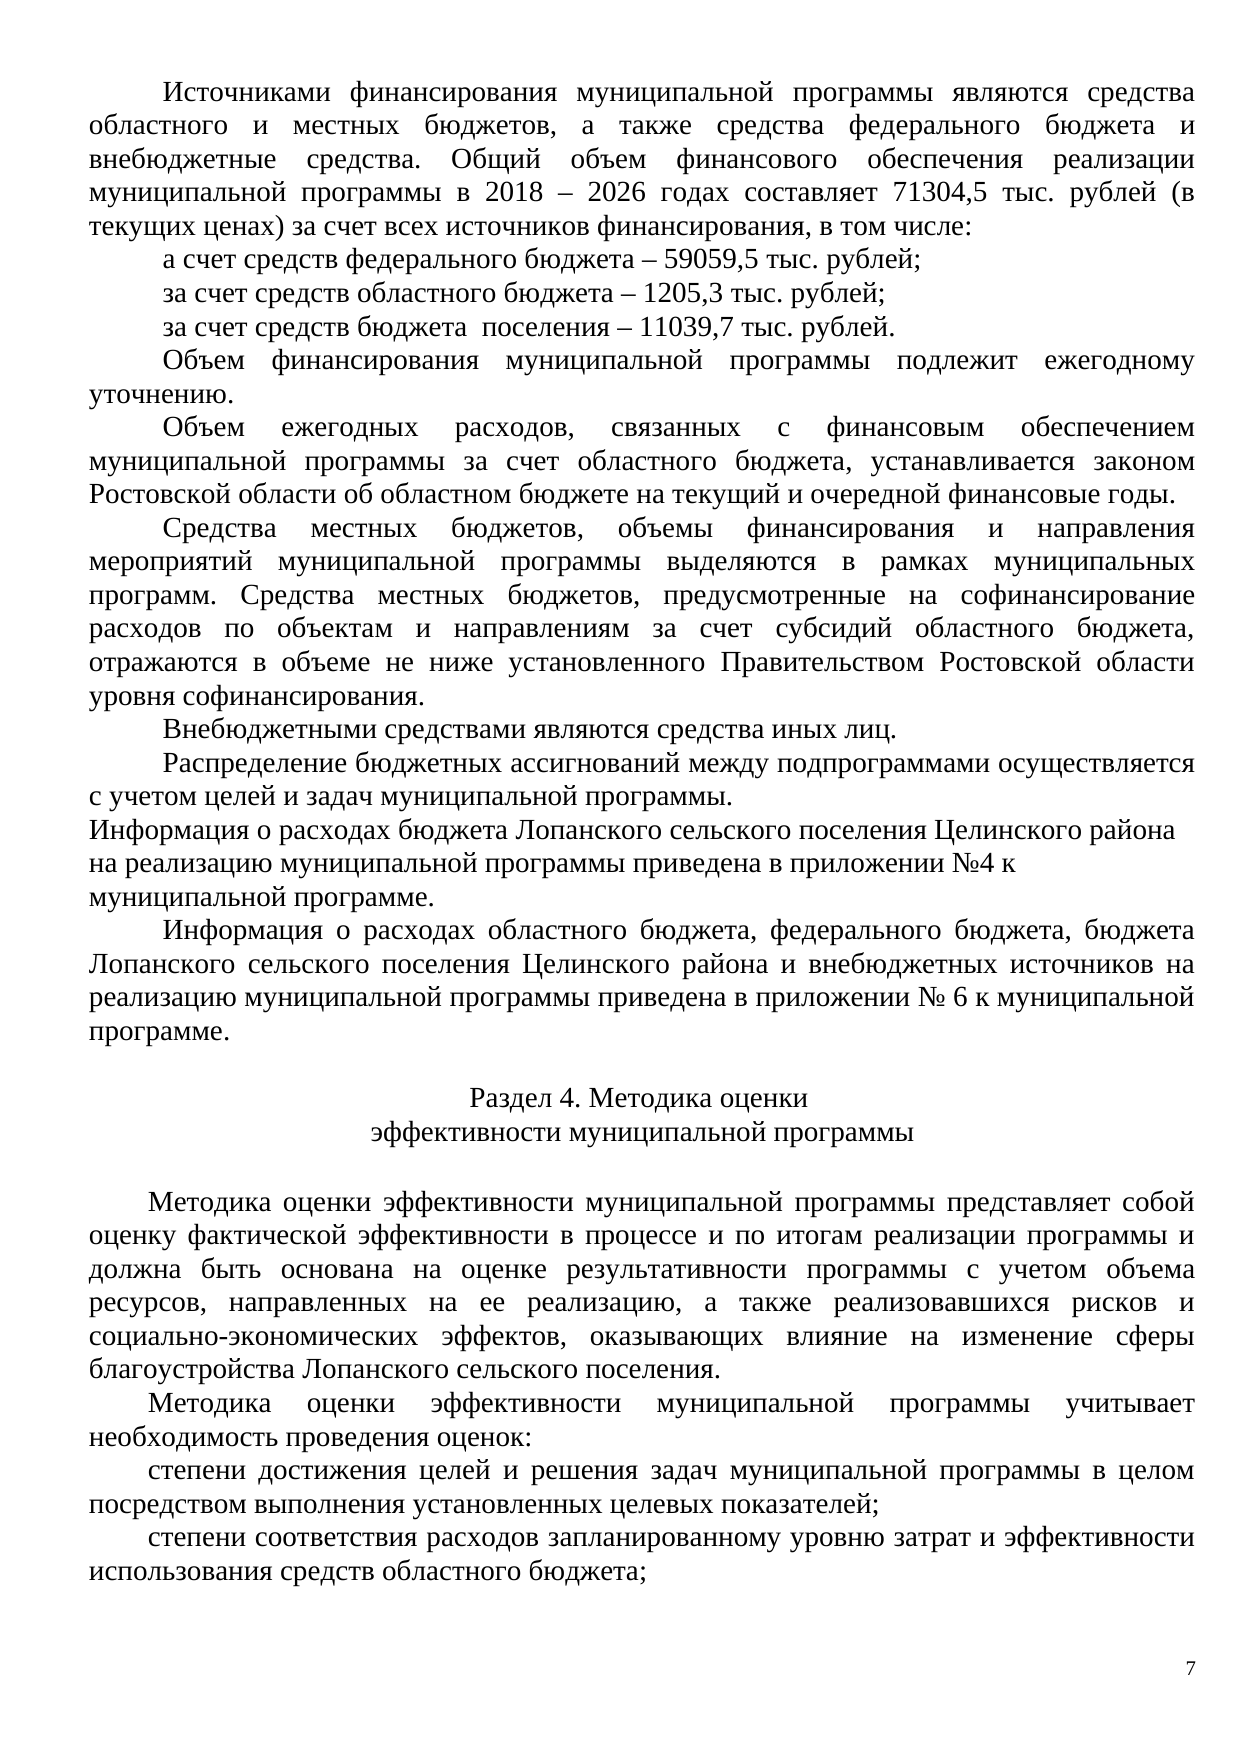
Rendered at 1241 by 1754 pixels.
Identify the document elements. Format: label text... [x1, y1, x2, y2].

text Распределение бюджетных ассигнований между подпрограммами осуществляется с учетом целей и задач муниципальной программы. [89, 745, 1196, 812]
text степени достижения целей и решения задач муниципальной программы в целом посредством выполнения установленных целевых показателей; [89, 1452, 1196, 1519]
text Информация о расходах бюджета Лопанского сельского поселения Целинского района на реализацию муниципальной программы приведена в приложении №4 к муниципальной программе. [89, 812, 1196, 912]
text за счет средств областного бюджета – 1205,3 тыс. рублей; [89, 275, 731, 309]
text Внебюджетными средствами являются средства иных лиц. [89, 711, 1196, 745]
text Объем ежегодных расходов, связанных с финансовым обеспечением муниципальной программы за счет областного бюджета, устанавливается законом Ростовской области об областном бюджете на текущий и очередной финансовые годы. [89, 409, 1196, 510]
text степени соответствия расходов запланированному уровню затрат и эффективности использования средств областного бюджета; [89, 1519, 1196, 1586]
text Средства местных бюджетов, объемы финансирования и направления мероприятий муниципальной программы выделяются в рамках муниципальных программ. Средства местных бюджетов, предусмотренные на софинансирование расходов по объектам и направлениям за счет субсидий областного бюджета, отражаются в объеме не ниже установленного Правительством Ростовской области уровня софинансирования. [89, 510, 1196, 711]
text а счет средств федерального бюджета – 59059,5 тыс. рублей; [89, 242, 766, 275]
text за счет средств бюджета поселения – 11039,7 тыс. рублей. [89, 309, 1196, 342]
text за счет средств областного бюджета – 1205,3 тыс. рублей; [776, 275, 1196, 309]
text Объем финансирования муниципальной программы подлежит ежегодному уточнению. [89, 342, 1196, 409]
text а счет средств федерального бюджета – 59059,5 тыс. рублей; [811, 242, 1196, 275]
text Раздел 4. Методика оценки эффективности муниципальной программы [89, 1080, 1196, 1147]
text Источниками финансирования муниципальной программы являются средства областного и местных бюджетов, а также средства федерального бюджета и внебюджетные средства. Общий объем финансового обеспечения реализации муниципальной программы в 2018 – 2026 годах составляет 71304,5 тыс. рублей (в текущих ценах) за счет всех источников финансирования, в том числе: [89, 74, 1196, 242]
text Информация о расходах областного бюджета, федерального бюджета, бюджета Лопанского сельского поселения Целинского района и внебюджетных источников на реализацию муниципальной программы приведена в приложении № 6 к муниципальной программе. [89, 912, 1196, 1047]
text Методика оценки эффективности муниципальной программы представляет собой оценку фактической эффективности в процессе и по итогам реализации программы и должна быть основана на оценке результативности программы с учетом объема ресурсов, направленных на ее реализацию, а также реализовавшихся рисков и социально-экономических эффектов, оказывающих влияние на изменение сферы благоустройства Лопанского сельского поселения. [89, 1184, 1196, 1385]
text Методика оценки эффективности муниципальной программы учитывает необходимость проведения оценок: [89, 1385, 1196, 1452]
